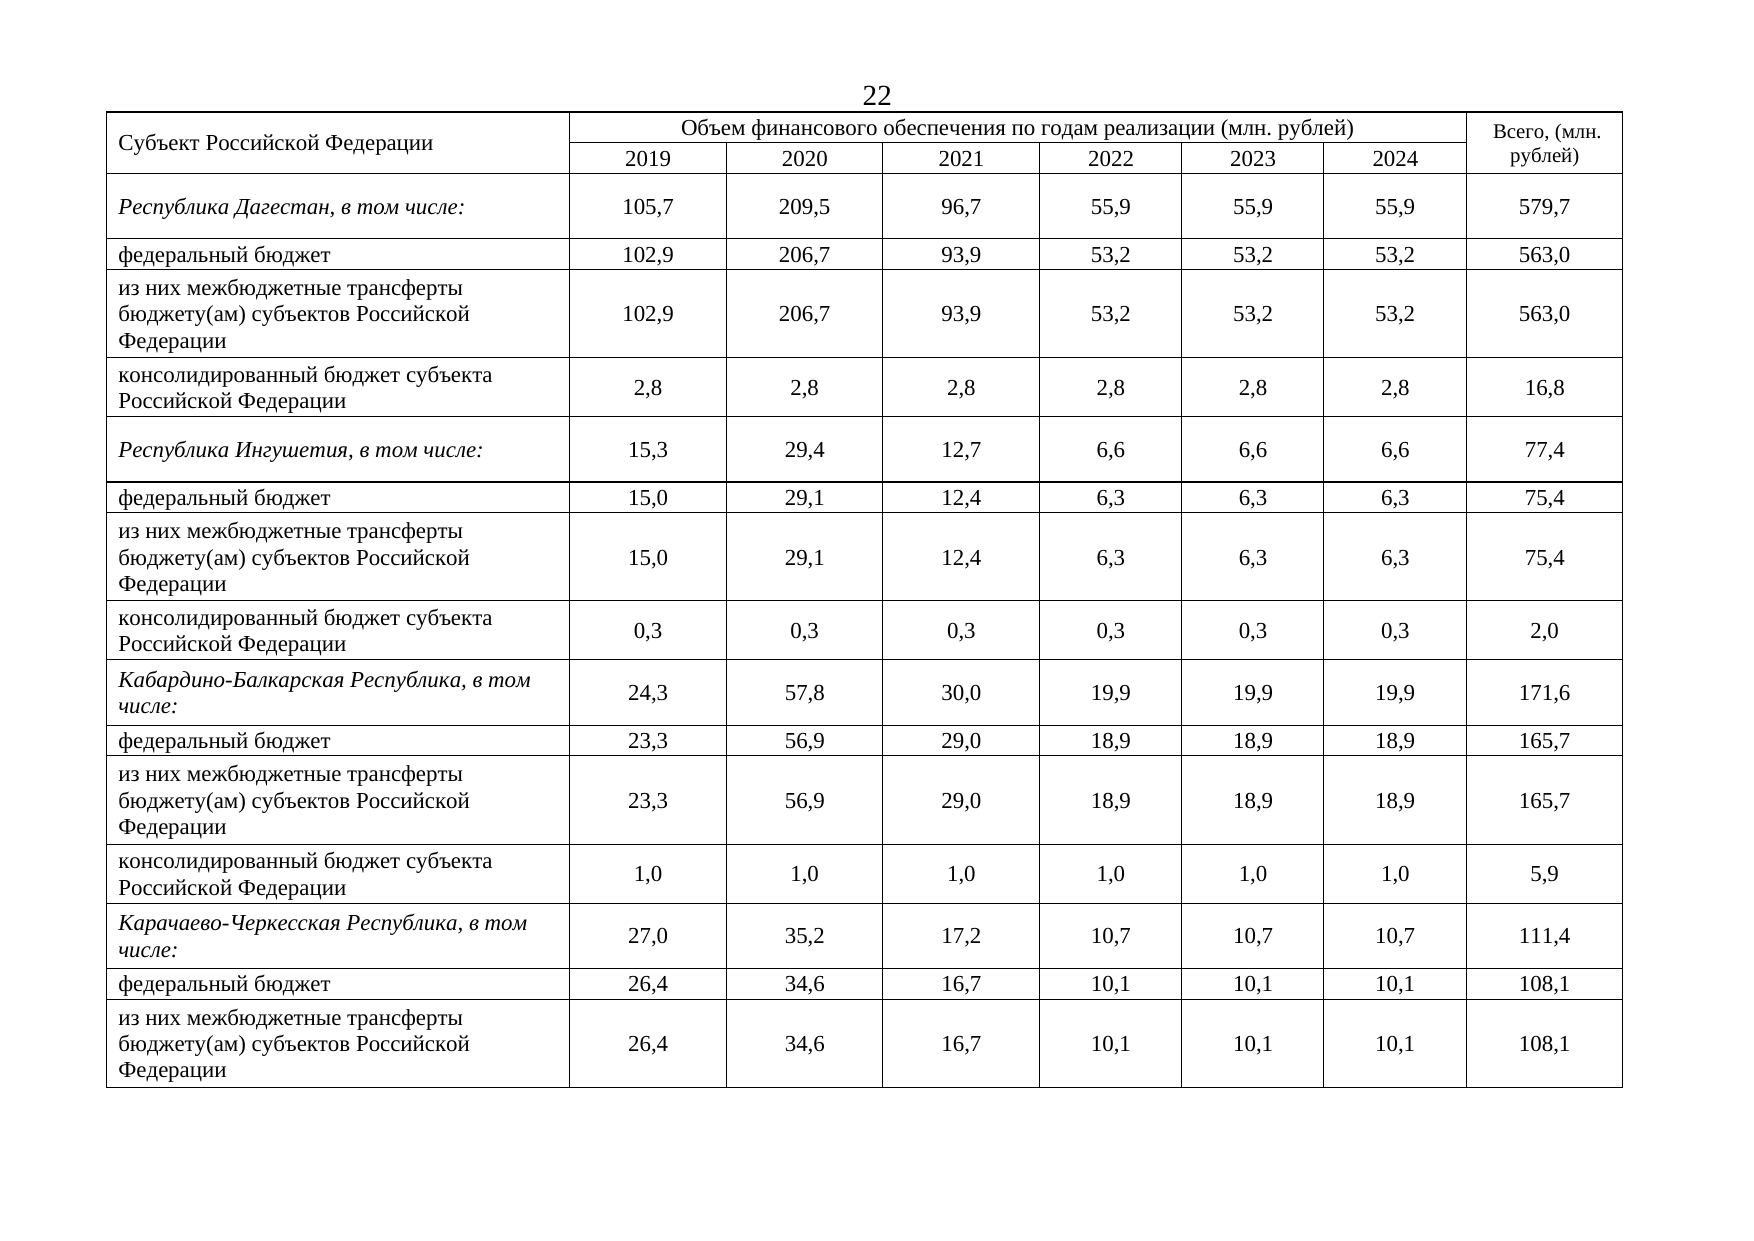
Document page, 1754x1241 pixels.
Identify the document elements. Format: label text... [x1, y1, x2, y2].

table_cell 77,4 [1467, 417, 1622, 481]
table_cell 6,6 [1324, 417, 1466, 481]
table_cell 2,8 [570, 358, 726, 416]
table_cell Республика Дагестан, в том числе: [107, 174, 569, 238]
table_cell 563,0 [1467, 270, 1622, 357]
table_cell 18,9 [1182, 756, 1323, 844]
table_cell 563,0 [1467, 239, 1622, 269]
table_cell 102,9 [570, 270, 726, 357]
table_cell 108,1 [1467, 1000, 1622, 1087]
table_cell 15,0 [570, 483, 726, 512]
table_cell 206,7 [727, 239, 882, 269]
table_cell 53,2 [1040, 270, 1181, 357]
table_cell 6,6 [1182, 417, 1323, 481]
table_cell 29,0 [883, 756, 1039, 844]
table_cell 0,3 [570, 601, 726, 659]
table_cell 2023 [1182, 143, 1323, 173]
table_cell 16,8 [1467, 358, 1622, 416]
table_cell 2021 [883, 143, 1039, 173]
table_cell 75,4 [1467, 513, 1622, 600]
table_cell 12,4 [883, 513, 1039, 600]
table_cell 12,7 [883, 417, 1039, 481]
table_cell 93,9 [883, 270, 1039, 357]
table_cell 56,9 [727, 726, 882, 755]
table_cell 1,0 [883, 845, 1039, 902]
table_cell 0,3 [883, 601, 1039, 659]
table_cell 2022 [1040, 143, 1181, 173]
table_cell 18,9 [1040, 726, 1181, 755]
table_cell 18,9 [1040, 756, 1181, 844]
table_cell консолидированный бюджет субъекта Российской Федерации [107, 601, 569, 659]
table_cell 55,9 [1182, 174, 1323, 238]
table_cell 10,1 [1324, 969, 1466, 998]
table_cell из них межбюджетные трансферты бюджету(ам) субъектов Российской Федерации [107, 1000, 569, 1087]
table_cell 10,1 [1182, 969, 1323, 998]
table_cell 2,8 [1182, 358, 1323, 416]
table_cell 206,7 [727, 270, 882, 357]
table_cell 53,2 [1324, 239, 1466, 269]
table_cell 18,9 [1324, 756, 1466, 844]
table_cell 0,3 [1040, 601, 1181, 659]
table_cell 2,8 [1324, 358, 1466, 416]
table_cell 6,3 [1040, 483, 1181, 512]
table_cell из них межбюджетные трансферты бюджету(ам) субъектов Российской Федерации [107, 270, 569, 357]
table_cell 34,6 [727, 969, 882, 998]
table_cell 10,1 [1182, 1000, 1323, 1087]
table_cell 18,9 [1182, 726, 1323, 755]
table_cell 102,9 [570, 239, 726, 269]
table_cell 0,3 [1182, 601, 1323, 659]
table_cell 35,2 [727, 904, 882, 968]
table_cell 34,6 [727, 1000, 882, 1087]
table_cell 93,9 [883, 239, 1039, 269]
table_cell 19,9 [1182, 660, 1323, 724]
table_cell 29,1 [727, 513, 882, 600]
table_cell Кабардино-Балкарская Республика, в том числе: [107, 660, 569, 724]
table_cell 1,0 [1324, 845, 1466, 902]
table_cell 2,0 [1467, 601, 1622, 659]
table_cell федеральный бюджет [107, 239, 569, 269]
table_cell 2020 [727, 143, 882, 173]
table_cell 96,7 [883, 174, 1039, 238]
table_cell 10,7 [1182, 904, 1323, 968]
table_cell 29,1 [727, 483, 882, 512]
table_cell 108,1 [1467, 969, 1622, 998]
table_cell 16,7 [883, 1000, 1039, 1087]
table_cell 55,9 [1324, 174, 1466, 238]
table_cell Республика Ингушетия, в том числе: [107, 417, 569, 481]
table_cell 5,9 [1467, 845, 1622, 902]
table_cell 26,4 [570, 969, 726, 998]
table_cell федеральный бюджет [107, 726, 569, 755]
table_cell федеральный бюджет [107, 969, 569, 998]
table_cell 111,4 [1467, 904, 1622, 968]
table_cell 23,3 [570, 756, 726, 844]
table_cell 10,7 [1324, 904, 1466, 968]
table_cell 6,3 [1182, 483, 1323, 512]
table_cell 75,4 [1467, 483, 1622, 512]
table_cell 2,8 [883, 358, 1039, 416]
table_cell 10,1 [1324, 1000, 1466, 1087]
table_cell 15,0 [570, 513, 726, 600]
table_cell 19,9 [1324, 660, 1466, 724]
table_cell 17,2 [883, 904, 1039, 968]
table_cell 1,0 [570, 845, 726, 902]
table_cell 56,9 [727, 756, 882, 844]
table_cell 2019 [570, 143, 726, 173]
table_cell Карачаево-Черкесская Республика, в том числе: [107, 904, 569, 968]
table_cell 29,4 [727, 417, 882, 481]
table_cell 26,4 [570, 1000, 726, 1087]
table_cell федеральный бюджет [107, 483, 569, 512]
table_cell 16,7 [883, 969, 1039, 998]
table_cell 57,8 [727, 660, 882, 724]
table_cell 29,0 [883, 726, 1039, 755]
table_cell 53,2 [1182, 270, 1323, 357]
table_cell из них межбюджетные трансферты бюджету(ам) субъектов Российской Федерации [107, 756, 569, 844]
table_cell 15,3 [570, 417, 726, 481]
table_cell 6,3 [1324, 513, 1466, 600]
table_cell 105,7 [570, 174, 726, 238]
table_cell 53,2 [1324, 270, 1466, 357]
table_cell 1,0 [1040, 845, 1181, 902]
table_cell 165,7 [1467, 756, 1622, 844]
table_cell 53,2 [1040, 239, 1181, 269]
table_cell 579,7 [1467, 174, 1622, 238]
table_cell 6,3 [1182, 513, 1323, 600]
table_cell 55,9 [1040, 174, 1181, 238]
table_cell консолидированный бюджет субъекта Российской Федерации [107, 358, 569, 416]
table_cell 2,8 [727, 358, 882, 416]
table_cell 23,3 [570, 726, 726, 755]
table_cell 24,3 [570, 660, 726, 724]
table_cell 2024 [1324, 143, 1466, 173]
table_cell 10,7 [1040, 904, 1181, 968]
table_header Объем финансового обеспечения по годам реализации (млн. рублей) [570, 113, 1466, 142]
table_cell 27,0 [570, 904, 726, 968]
table_cell 18,9 [1324, 726, 1466, 755]
table_cell 0,3 [1324, 601, 1466, 659]
table_cell 6,6 [1040, 417, 1181, 481]
table_cell 209,5 [727, 174, 882, 238]
table_cell 1,0 [1182, 845, 1323, 902]
table_cell 6,3 [1040, 513, 1181, 600]
table_cell 19,9 [1040, 660, 1181, 724]
table_cell 6,3 [1324, 483, 1466, 512]
table_cell 171,6 [1467, 660, 1622, 724]
table_cell 30,0 [883, 660, 1039, 724]
table_cell из них межбюджетные трансферты бюджету(ам) субъектов Российской Федерации [107, 513, 569, 600]
table_cell 12,4 [883, 483, 1039, 512]
table_cell консолидированный бюджет субъекта Российской Федерации [107, 845, 569, 902]
table_cell 10,1 [1040, 969, 1181, 998]
table_cell 2,8 [1040, 358, 1181, 416]
table_cell 53,2 [1182, 239, 1323, 269]
table_cell 165,7 [1467, 726, 1622, 755]
table_header Всего, (млн. рублей) [1467, 113, 1622, 173]
table_cell 10,1 [1040, 1000, 1181, 1087]
table_header Субъект Российской Федерации [107, 113, 569, 173]
table_cell 1,0 [727, 845, 882, 902]
table_cell 0,3 [727, 601, 882, 659]
